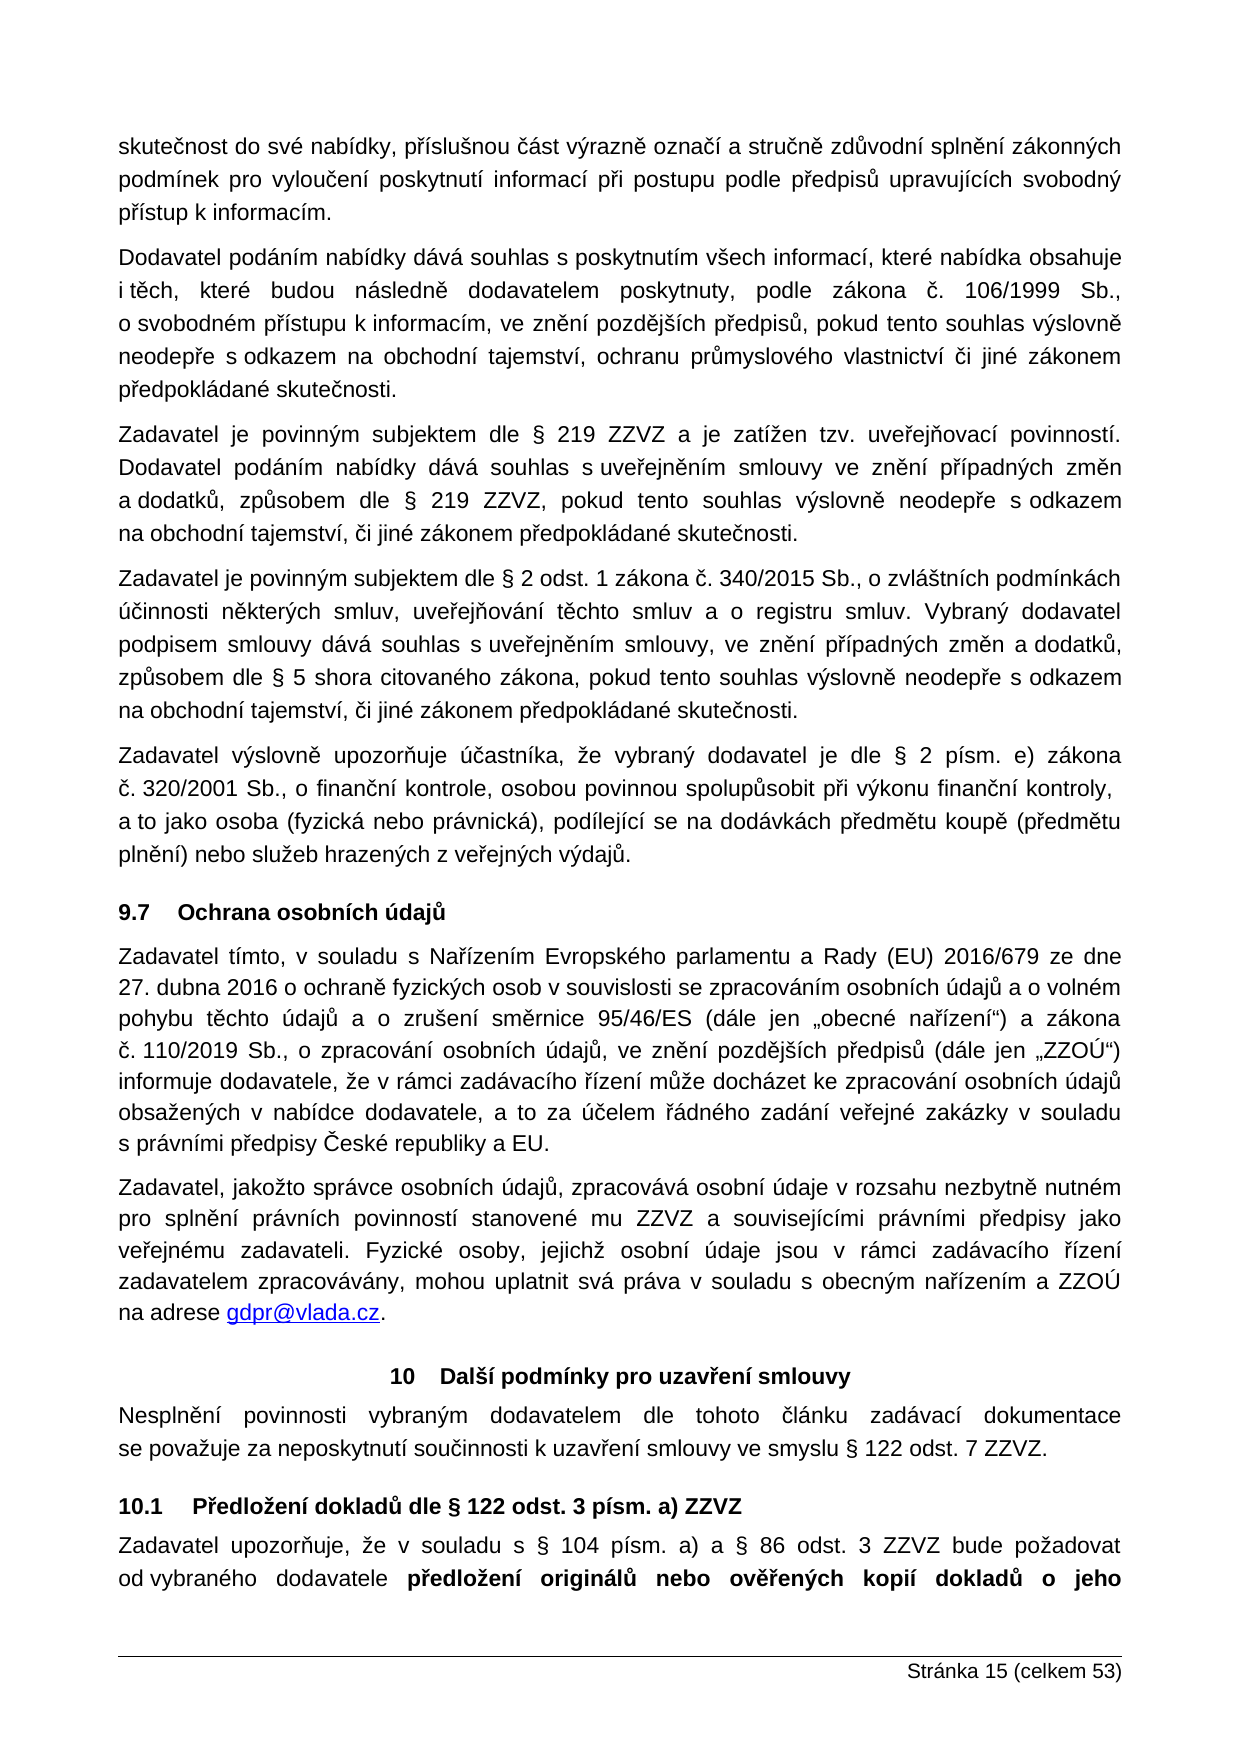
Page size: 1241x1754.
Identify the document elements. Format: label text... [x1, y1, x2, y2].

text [118, 133, 1122, 225]
text Dodavatel podáním nabídky dává souhlas s poskytnutím všech informací, které nabídka obsahuje i těch, které budou následně dodavatelem poskytnuty, podle zákona č. 106/1999 Sb., o svobodném přístupu k informacím, ve znění pozdějších předpisů, pokud tento souhlas výslovně neodepře s odkazem na obchodní tajemství, ochranu průmyslového vlastnictví či jiné zákonem předpokládané skutečnosti. [118, 244, 1122, 402]
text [118, 1532, 1122, 1591]
text Zadavatel výslovně upozorňuje účastníka, že vybraný dodavatel je dle § 2 písm. e) zákona č. 320/2001 Sb., o finanční kontrole, osobou povinnou spolupůsobit při výkonu finanční kontroly, a to jako osoba (fyzická nebo právnická), podílející se na dodávkách předmětu koupě (předmětu plnění) nebo služeb hrazených z veřejných výdajů. [118, 835, 1122, 868]
text Zadavatel je povinným subjektem dle § 219 ZZVZ a je zatížen tzv. uveřejňovací povinností. Dodavatel podáním nabídky dává souhlas s uveřejněním smlouvy ve znění případných změn a dodatků, způsobem dle § 219 ZZVZ, pokud tento souhlas výslovně neodepře s odkazem na obchodní tajemství, či jiné zákonem předpokládané skutečnosti. [118, 421, 1122, 546]
list Ochrana osobních údajů [118, 899, 1122, 926]
text Zadavatel tímto, v souladu s Nařízením Evropského parlamentu a Rady (EU) 2016/679 ze dne 27. dubna 2016 o ochraně fyzických osob v souvislosti se zpracováním osobních údajů a o volném pohybu těchto údajů a o zrušení směrnice 95/46/ES (dále jen „obecné nařízení“) a zákona č. 110/2019 Sb., o zpracování osobních údajů, ve znění pozdějších předpisů (dále jen „ZZOÚ“) informuje dodavatele, že v rámci zadávacího řízení může docházet ke zpracování osobních údajů obsažených v nabídce dodavatele, a to za účelem řádného zadání veřejné zakázky v souladu s právními předpisy České republiky a EU. [118, 938, 1122, 1157]
list Předložení dokladů dle § 122 odst. 3 písm. a) ZZVZ [118, 1493, 1122, 1519]
list Další podmínky pro uzavření smlouvy [118, 1363, 1122, 1389]
text Zadavatel je povinným subjektem dle § 2 odst. 1 zákona č. 340/2015 Sb., o zvláštních podmínkách účinnosti některých smluv, uveřejňování těchto smluv a o registru smluv. Vybraný dodavatel podpisem smlouvy dává souhlas s uveřejněním smlouvy, ve znění případných změn a dodatků, způsobem dle § 5 shora citovaného zákona, pokud tento souhlas výslovně neodepře s odkazem na obchodní tajemství, či jiné zákonem předpokládané skutečnosti. [118, 565, 1122, 723]
text Zadavatel, jakožto správce osobních údajů, zpracovává osobní údaje v rozsahu nezbytně nutném pro splnění právních povinností stanovené mu ZZVZ a souvisejícími právními předpisy jako veřejnému zadavateli. Fyzické osoby, jejichž osobní údaje jsou v rámci zadávacího řízení zadavatelem zpracovávány, mohou uplatnit svá práva v souladu s obecným nařízením a ZZOÚ na adrese gdpr@vlada.cz. [118, 1169, 1122, 1326]
text Zadavatel výslovně upozorňuje účastníka, že vybraný dodavatel je dle § 2 písm. e) zákona č. 320/2001 Sb., o finanční kontrole, osobou povinnou spolupůsobit při výkonu finanční kontroly, a to jako osoba (fyzická nebo právnická), podílející se na dodávkách předmětu koupě (předmětu plnění) nebo služeb hrazených z veřejných výdajů. [118, 742, 1122, 808]
text Nesplnění povinnosti vybraným dodavatelem dle tohoto článku zadávací dokumentace se považuje za neposkytnutí součinnosti k uzavření smlouvy ve smyslu § 122 odst. 7 ZZVZ. [118, 1402, 1122, 1461]
